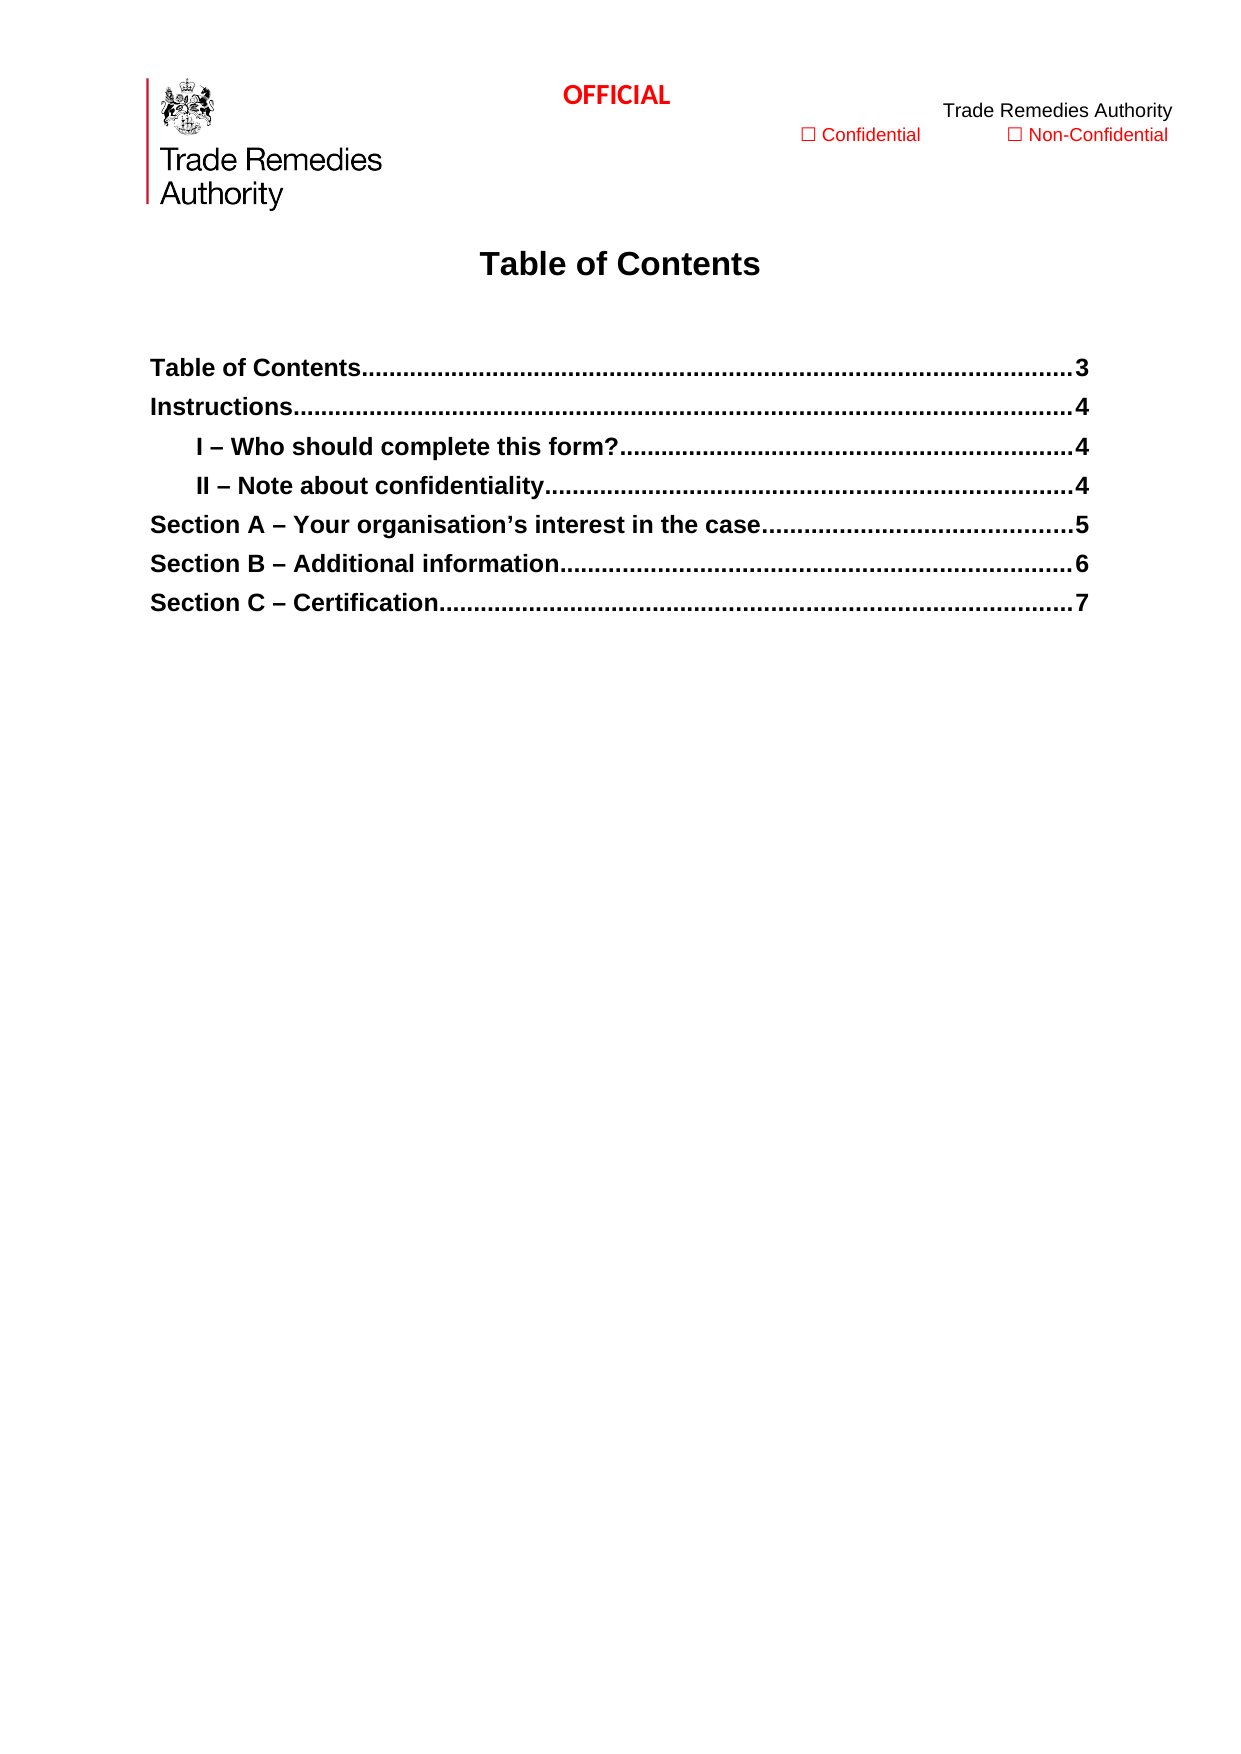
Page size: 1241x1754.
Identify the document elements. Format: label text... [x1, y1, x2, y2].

text Section C – Certification 7 [150, 588, 1090, 617]
picture [146, 78, 382, 211]
text Table of Contents 3 [150, 353, 1090, 382]
text Section A – Your organisation’s interest in the case 5 [150, 510, 1090, 538]
text Instructions 4 [150, 392, 1090, 421]
text II – Note about confidentiality 4 [196, 471, 1090, 499]
text Section B – Additional information 6 [150, 549, 1090, 578]
text I – Who should complete this form? 4 [196, 431, 1090, 460]
subtitle Table of Contents [150, 244, 1090, 283]
